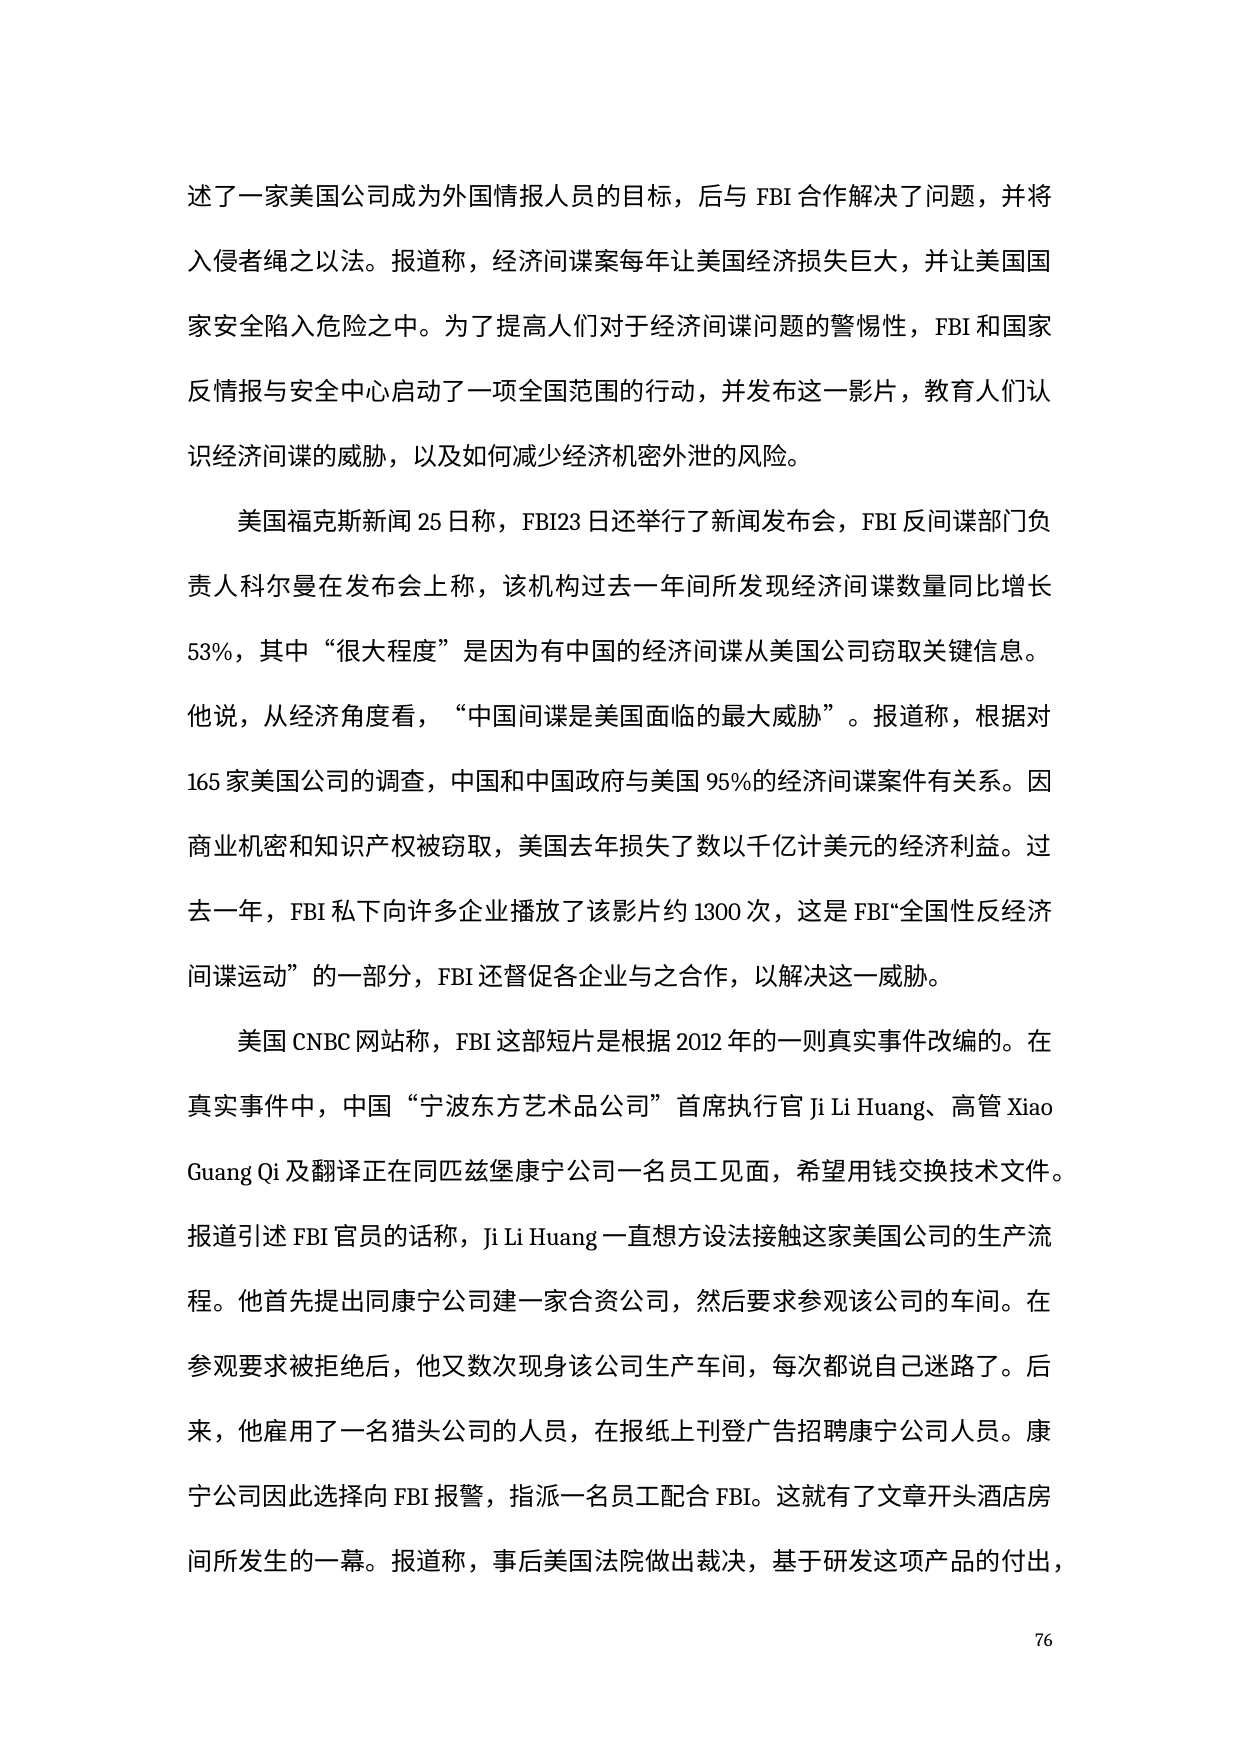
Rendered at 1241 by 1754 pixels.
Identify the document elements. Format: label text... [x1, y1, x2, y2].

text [187, 162, 1053, 487]
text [187, 1007, 1053, 1592]
text 美国福克斯新闻25日称，FBI23日还举行了新闻发布会，FBI反间谍部门负责人科尔曼在发布会上称，该机构过去一年间所发现经济间谍数量同比增长53%，其中“很大程度”是因为有中国的经济间谍从美国公司窃取关键信息。他说，从经济角度看，“中国间谍是美国面临的最大威胁”。报道称，根据对165家美国公司的调查，中国和中国政府与美国95%的经济间谍案件有关系。因商业机密和知识产权被窃取，美国去年损失了数以千亿计美元的经济利益。过去一年，FBI私下向许多企业播放了该影片约1300次，这是FBI“全国性反经济间谍运动”的一部分，FBI还督促各企业与之合作，以解决这一威胁。 [187, 487, 1053, 1007]
